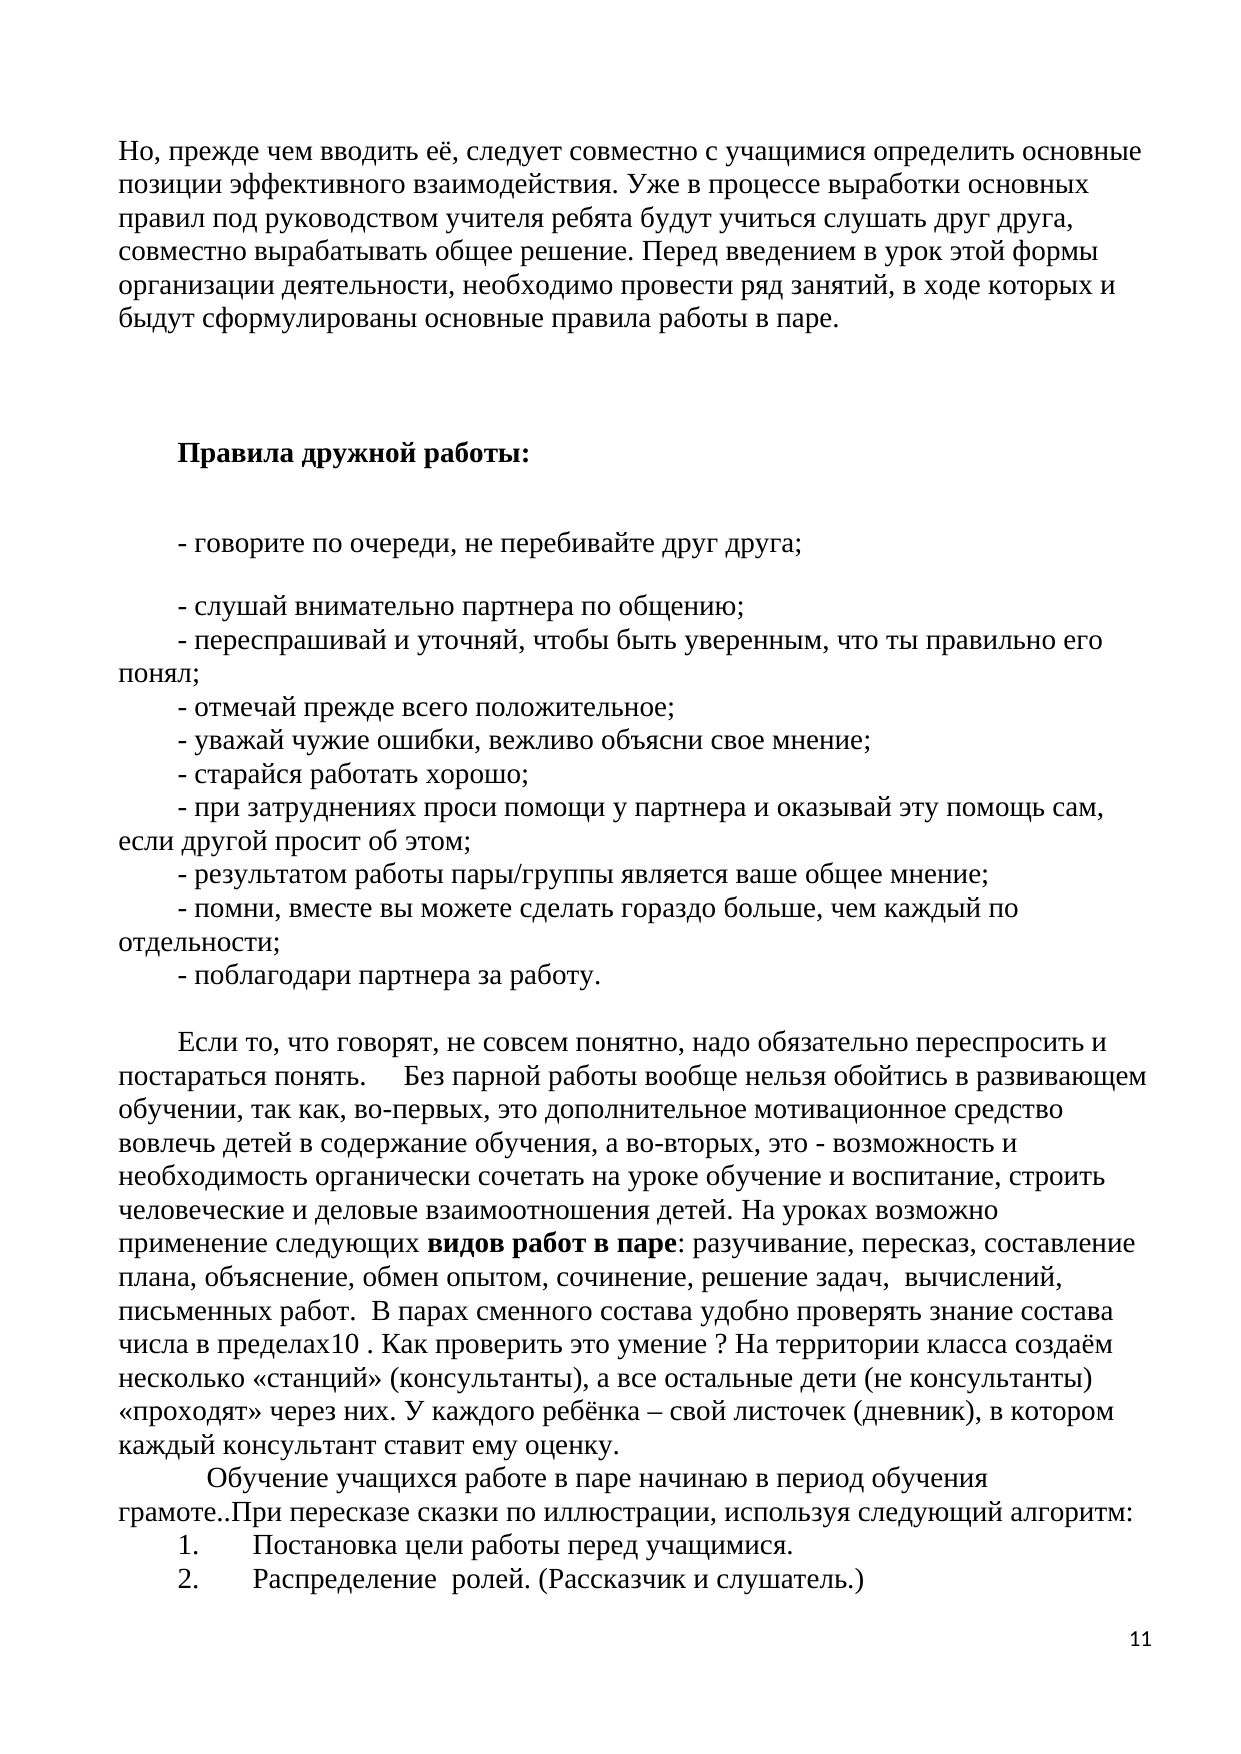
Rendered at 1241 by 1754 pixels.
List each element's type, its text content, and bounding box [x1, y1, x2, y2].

text - при затруднениях проси помощи у партнера и оказывай эту помощь сам, если другой просит об этом; [118, 789, 1152, 857]
list Постановка цели работы перед учащимися. [118, 1527, 1152, 1561]
text - старайся работать хорошо; [118, 756, 1152, 789]
text - слушай внимательно партнера по общению; [118, 588, 1152, 622]
text Правила дружной работы: [118, 435, 1152, 468]
text - поблагодари партнера за работу. [118, 957, 1152, 991]
text Обучение учащихся работе в паре начинаю в период обучения грамоте..При пересказе сказки по иллюстрации, используя следующий алгоритм: [118, 1460, 1152, 1527]
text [118, 133, 1152, 334]
list - говорите по очереди, не перебивайте друг друга; [177, 526, 1152, 559]
list Распределение ролей. (Рассказчик и слушатель.) [118, 1561, 1152, 1594]
text - помни, вместе вы можете сделать гораздо больше, чем каждый по отдельности; [118, 890, 1152, 957]
text - уважай чужие ошибки, вежливо объясни свое мнение; [118, 722, 1152, 756]
text - отмечай прежде всего положительное; [118, 689, 1152, 722]
text Если то, что говорят, не совсем понятно, надо обязательно переспросить и постараться понять. Без парной работы вообще нельзя обойтись в развивающем обучении, так как, во-первых, это дополнительное мотивационное средство вовлечь детей в содержание обучения, а во-вторых, это - возможность и необходимость органически сочетать на уроке обучение и воспитание, строить человеческие и деловые взаимоотношения детей. На уроках возможно применение следующих видов работ в паре: разучивание, пересказ, составление плана, объяснение, обмен опытом, сочинение, решение задач, вычислений, письменных работ. В парах сменного состава удобно проверять знание состава числа в пределах10 . Как проверить это умение ? На территории класса создаём несколько «станций» (консультанты), а все остальные дети (не консультанты) «проходят» через них. У каждого ребёнка – свой листочек (дневник), в котором каждый консультант ставит ему оценку. [118, 1024, 1152, 1460]
text - переспрашивай и уточняй, чтобы быть уверенным, что ты правильно его понял; [118, 622, 1152, 689]
text - результатом работы пары/группы является ваше общее мнение; [118, 857, 1152, 890]
